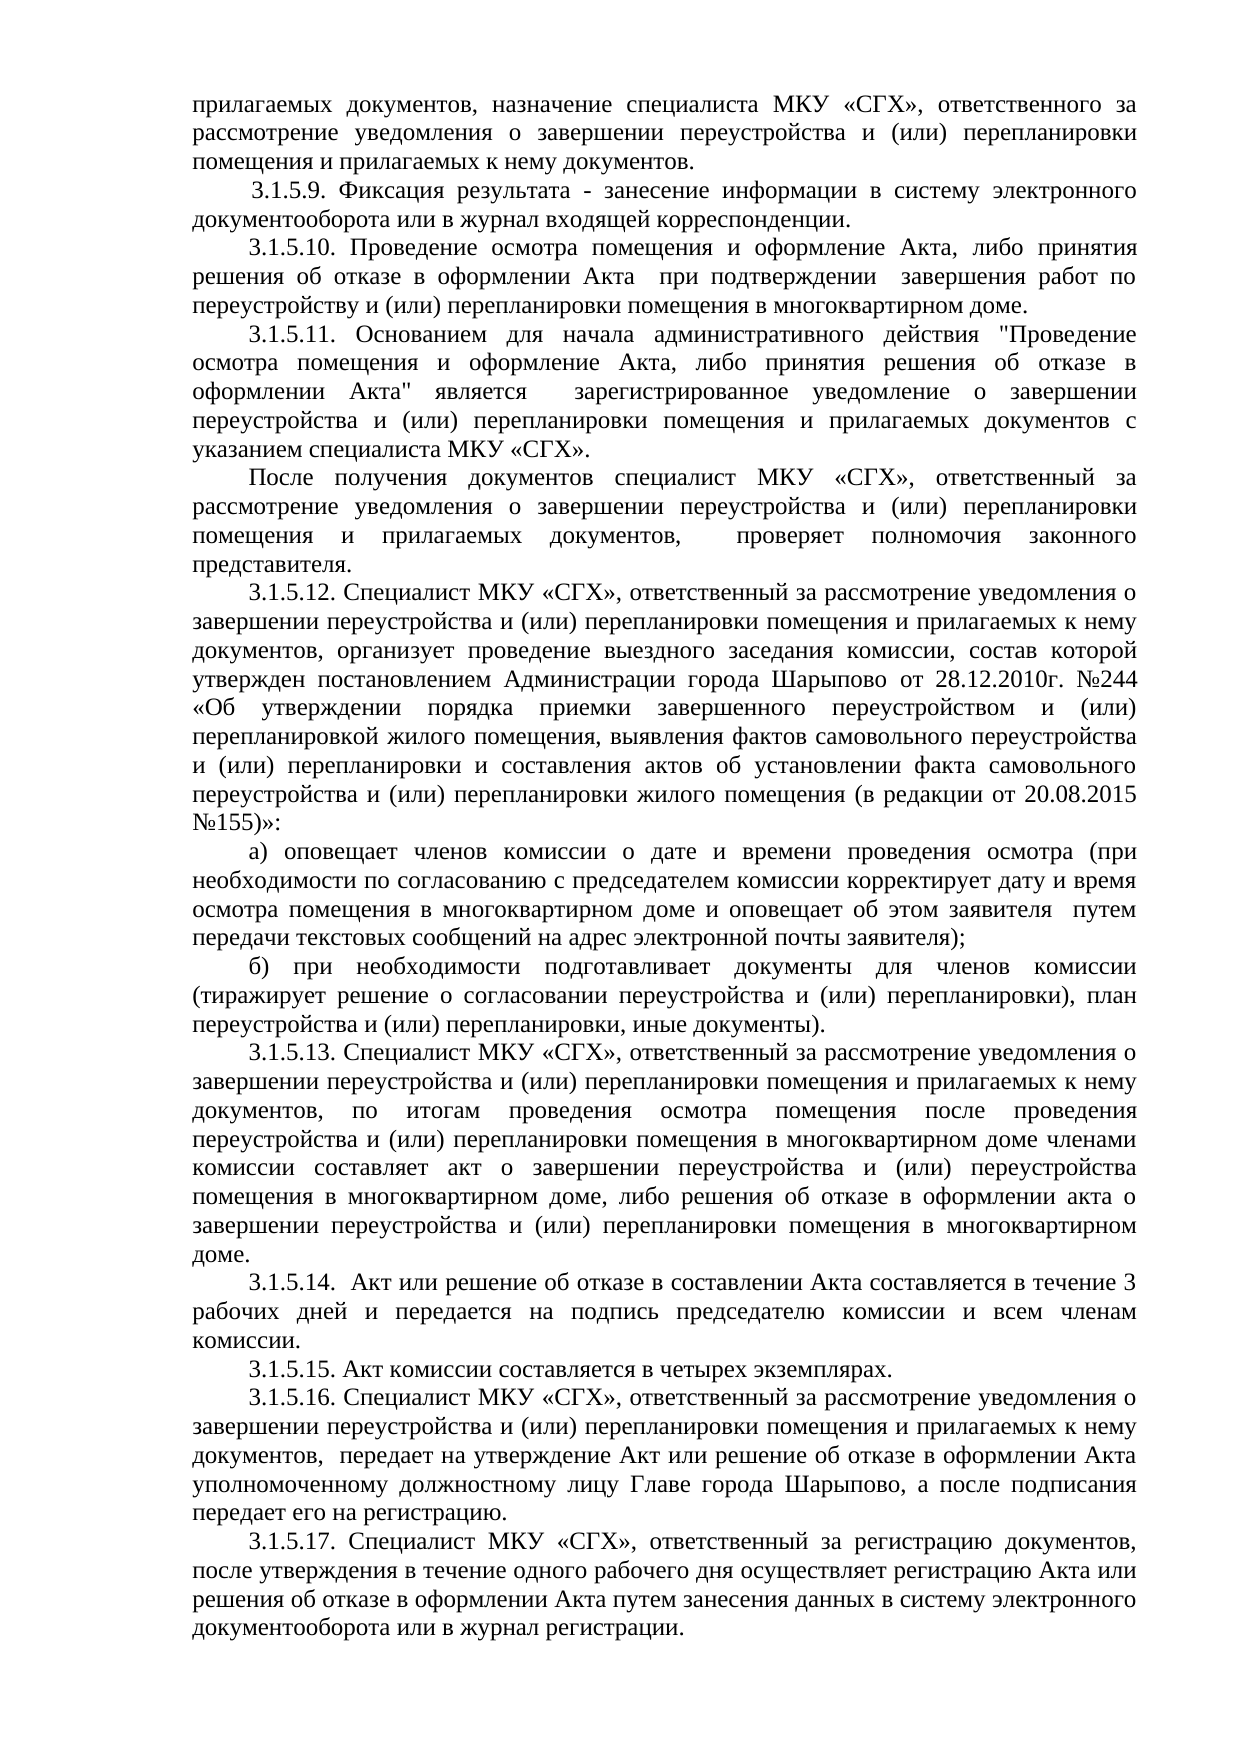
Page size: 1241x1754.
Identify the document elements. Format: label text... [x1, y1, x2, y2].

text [192, 89, 1138, 175]
text 3.1.5.11. Основанием для начала административного действия "Проведение осмотра помещения и оформление Акта, либо принятия решения об отказе в оформлении Акта" является зарегистрированное уведомление о завершении переустройства и (или) перепланировки помещения и прилагаемых документов с указанием специалиста МКУ «СГХ». [192, 319, 1138, 462]
text 3.1.5.17. Специалист МКУ «СГХ», ответственный за регистрацию документов, после утверждения в течение одного рабочего дня осуществляет регистрацию Акта или решения об отказе в оформлении Акта путем занесения данных в систему электронного документооборота или в журнал регистрации. [192, 1526, 1138, 1641]
text 3.1.5.9. Фиксация результата - занесение информации в систему электронного документооборота или в журнал входящей корреспонденции. [192, 175, 1138, 232]
text 3.1.5.15. Акт комиссии составляется в четырех экземплярах. [192, 1354, 1138, 1382]
text После получения документов специалист МКУ «СГХ», ответственный за рассмотрение уведомления о завершении переустройства и (или) перепланировки помещения и прилагаемых документов, проверяет полномочия законного представителя. [192, 462, 1138, 577]
text а) оповещает членов комиссии о дате и времени проведения осмотра (при необходимости по согласованию с председателем комиссии корректирует дату и время осмотра помещения в многоквартирном доме и оповещает об этом заявителя путем передачи текстовых сообщений на адрес электронной почты заявителя); [192, 836, 1138, 951]
text б) при необходимости подготавливает документы для членов комиссии (тиражирует решение о согласовании переустройства и (или) перепланировки), план переустройства и (или) перепланировки, иные документы). [192, 951, 1138, 1037]
text 3.1.5.16. Специалист МКУ «СГХ», ответственный за рассмотрение уведомления о завершении переустройства и (или) перепланировки помещения и прилагаемых к нему документов, передает на утверждение Акт или решение об отказе в оформлении Акта уполномоченному должностному лицу Главе города Шарыпово, а после подписания передает его на регистрацию. [192, 1382, 1138, 1526]
text 3.1.5.12. Специалист МКУ «СГХ», ответственный за рассмотрение уведомления о завершении переустройства и (или) перепланировки помещения и прилагаемых к нему документов, организует проведение выездного заседания комиссии, состав которой утвержден постановлением Администрации города Шарыпово от 28.12.2010г. №244 «Об утверждении порядка приемки завершенного переустройством и (или) перепланировкой жилого помещения, выявления фактов самовольного переустройства и (или) перепланировки и составления актов об установлении факта самовольного переустройства и (или) перепланировки жилого помещения (в редакции от 20.08.2015 №155)»: [192, 577, 1138, 721]
text 3.1.5.13. Специалист МКУ «СГХ», ответственный за рассмотрение уведомления о завершении переустройства и (или) перепланировки помещения и прилагаемых к нему документов, по итогам проведения осмотра помещения после проведения переустройства и (или) перепланировки помещения в многоквартирном доме членами комиссии составляет акт о завершении переустройства и (или) переустройства помещения в многоквартирном доме, либо решения об отказе в оформлении акта о завершении переустройства и (или) перепланировки помещения в многоквартирном доме. [192, 1037, 1138, 1267]
text 3.1.5.14. Акт или решение об отказе в составлении Акта составляется в течение 3 рабочих дней и передается на подпись председателю комиссии и всем членам комиссии. [192, 1267, 1138, 1354]
text 3.1.5.10. Проведение осмотра помещения и оформление Акта, либо принятия решения об отказе в оформлении Акта при подтверждении завершения работ по переустройству и (или) перепланировки помещения в многоквартирном доме. [192, 232, 1138, 319]
